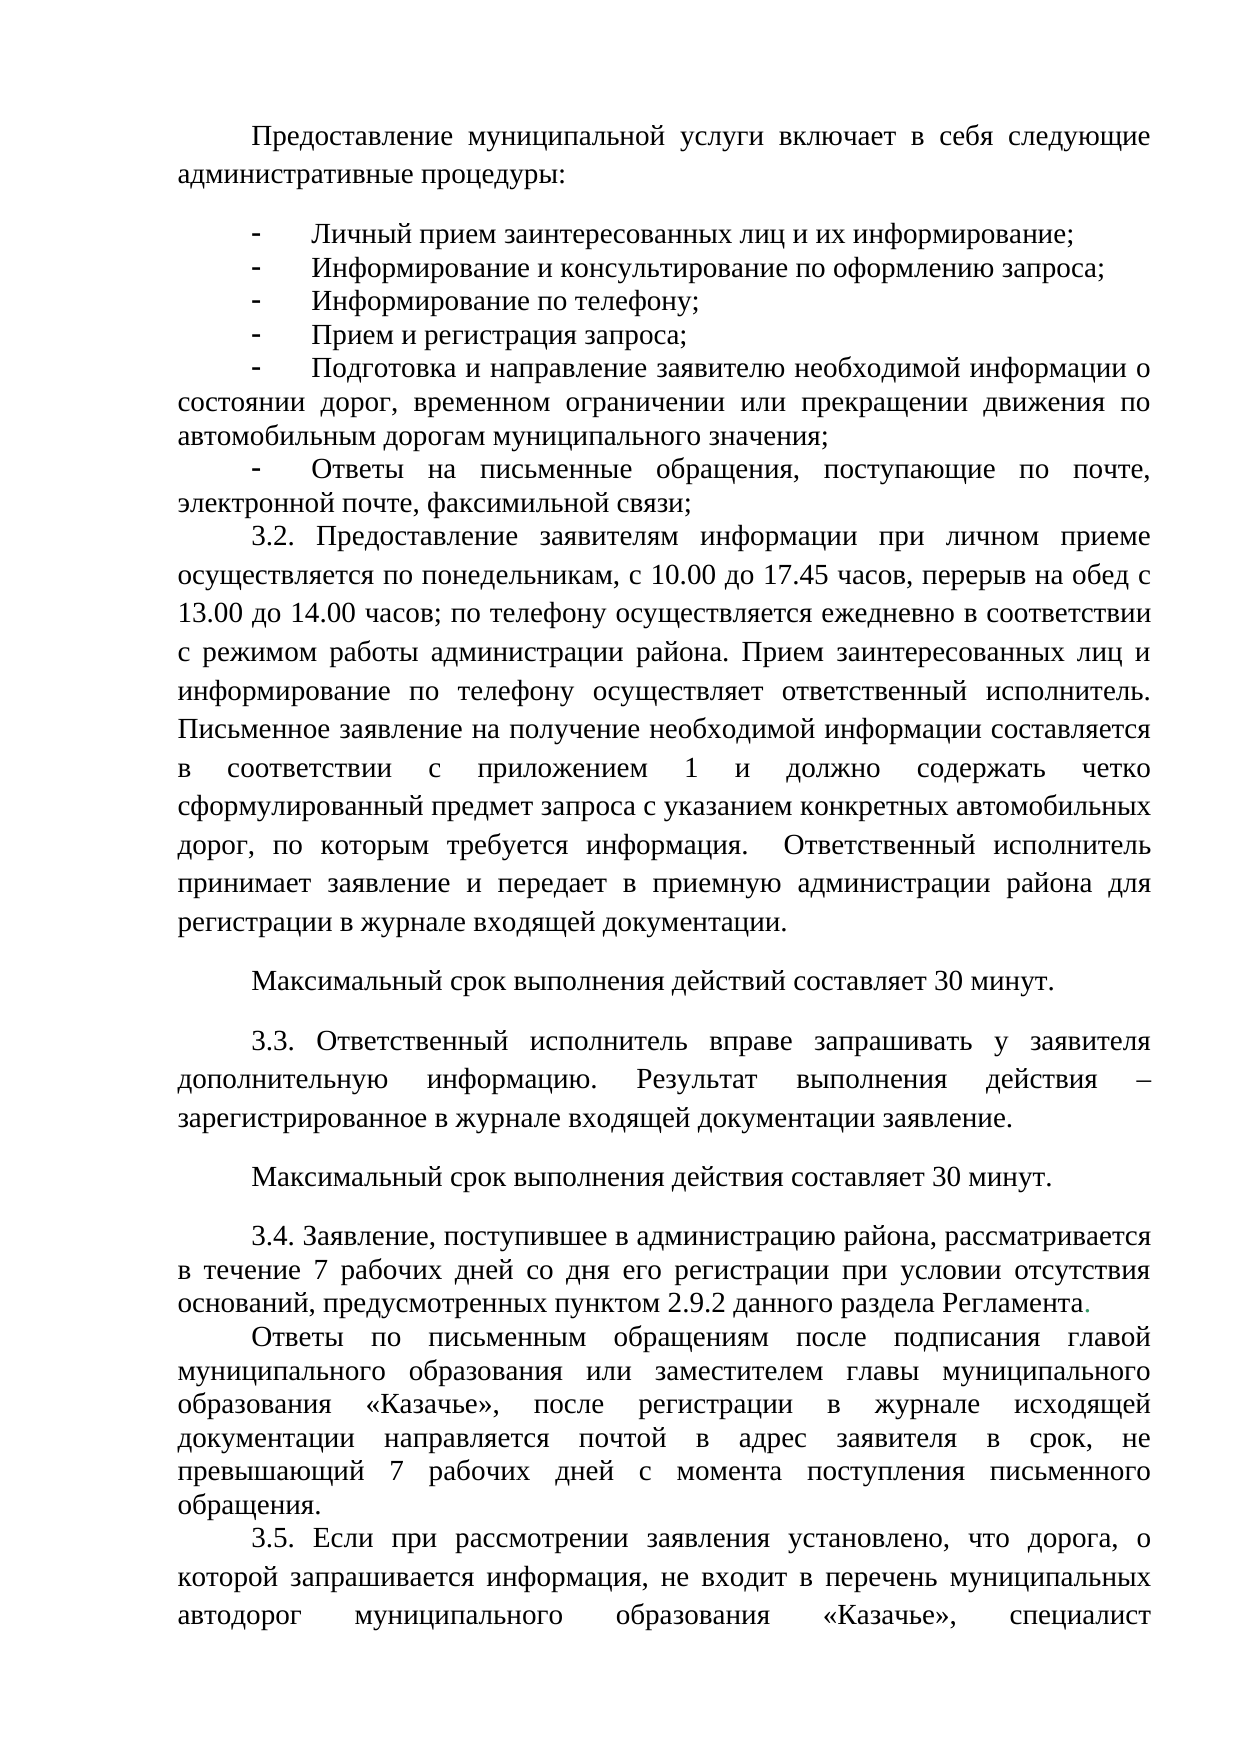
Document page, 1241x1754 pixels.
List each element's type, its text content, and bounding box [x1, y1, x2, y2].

list Личный прием заинтересованных лиц и их информирование; [177, 216, 1152, 250]
list Ответы на письменные обращения, поступающие по почте, электронной почте, факсимильной связи; [177, 451, 1152, 518]
text 3.3. Ответственный исполнитель вправе запрашивать у заявителя дополнительную информацию. Результат выполнения действия – зарегистрированное в журнале входящей документации заявление. [177, 1023, 1152, 1133]
list Информирование по телефону; [177, 283, 1152, 317]
text 3.4. Заявление, поступившее в администрацию района, рассматривается в течение 7 рабочих дней со дня его регистрации при условии отсутствия оснований, предусмотренных пунктом 2.9.2 данного раздела Регламента. [177, 1218, 1152, 1319]
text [177, 1520, 1152, 1631]
list Прием и регистрация запроса; [177, 317, 1152, 351]
text 3.2. Предоставление заявителям информации при личном приеме осуществляется по понедельникам, с 10.00 до 17.45 часов, перерыв на обед с 13.00 до 14.00 часов; по телефону осуществляется ежедневно в соответствии с режимом работы администрации района. Прием заинтересованных лиц и информирование по телефону осуществляет ответственный исполнитель. Письменное заявление на получение необходимой информации составляется в соответствии с приложением 1 и должно содержать четко сформулированный предмет запроса с указанием конкретных автомобильных дорог, по которым требуется информация. Ответственный исполнитель принимает заявление и передает в приемную администрации района для регистрации в журнале входящей документации. [177, 518, 1152, 937]
list Подготовка и направление заявителю необходимой информации о состоянии дорог, временном ограничении или прекращении движения по автомобильным дорогам муниципального значения; [177, 351, 1152, 451]
text Максимальный срок выполнения действий составляет 30 минут. [177, 963, 1152, 997]
list Информирование и консультирование по оформлению запроса; [177, 250, 1152, 283]
text Предоставление муниципальной услуги включает в себя следующие административные процедуры: [177, 118, 1152, 190]
text Ответы по письменным обращениям после подписания главой муниципального образования или заместителем главы муниципального образования «Казачье», после регистрации в журнале исходящей документации направляется почтой в адрес заявителя в срок, не превышающий 7 рабочих дней с момента поступления письменного обращения. [177, 1319, 1152, 1520]
text Максимальный срок выполнения действия составляет 30 минут. [177, 1159, 1152, 1193]
